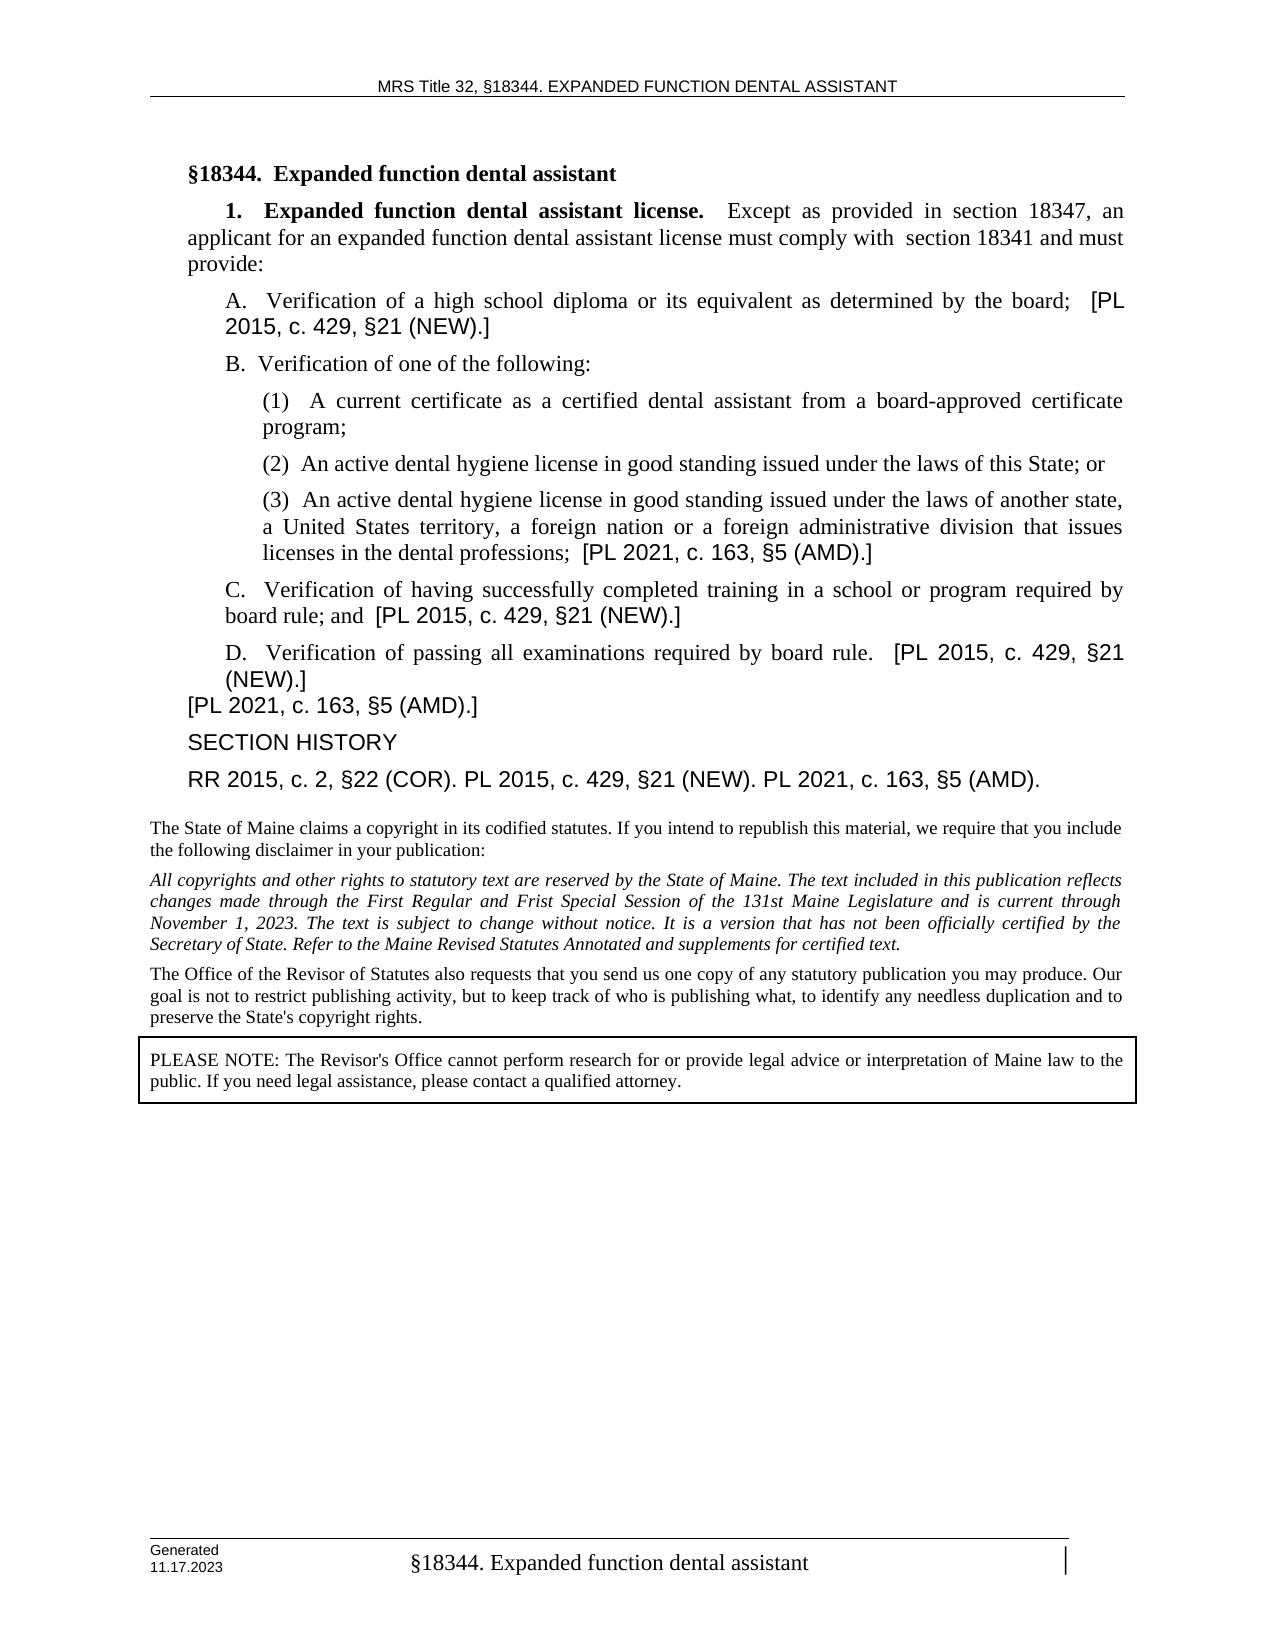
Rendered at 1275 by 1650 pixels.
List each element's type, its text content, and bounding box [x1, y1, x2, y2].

text SECTION HISTORY [187, 729, 1125, 755]
text The State of Maine claims a copyright in its codified statutes. If you intend to republish this material, we require that you include the following disclaimer in your publication: [150, 817, 1125, 860]
text (1) A current certificate as a certified dental assistant from a board-approved certificate program; [262, 387, 1125, 439]
text (2) An active dental hygiene license in good standing issued under the laws of this State; or [262, 450, 1125, 476]
text (3) An active dental hygiene license in good standing issued under the laws of another state, a United States territory, a foreign nation or a foreign administrative division that issues licenses in the dental professions; [PL 2021, c. 163, §5 (AMD).] [262, 487, 1125, 566]
text PLEASE NOTE: The Revisor's Office cannot perform research for or provide legal advice or interpretation of Maine law to the public. If you need legal assistance, please contact a qualified attorney. [140, 1038, 1135, 1102]
text B. Verification of one of the following: [225, 350, 1125, 376]
text A. Verification of a high school diploma or its equivalent as determined by the board; [PL 2015, c. 429, §21 (NEW).] [225, 287, 1125, 339]
text 1. Expanded function dental assistant license. Except as provided in section 18347, an applicant for an expanded function dental assistant license must comply with section 18341 and must provide: [187, 197, 1125, 276]
text The Office of the Revisor of Statutes also requests that you send us one copy of any statutory publication you may produce. Our goal is not to restrict publishing activity, but to keep track of who is publishing what, to identify any needless duplication and to preserve the State's copyright rights. [150, 963, 1125, 1028]
text C. Verification of having successfully completed training in a school or program required by board rule; and [PL 2015, c. 429, §21 (NEW).] [225, 576, 1125, 629]
text D. Verification of passing all examinations required by board rule. [PL 2015, c. 429, §21 (NEW).] [225, 639, 1125, 692]
text RR 2015, c. 2, §22 (COR). PL 2015, c. 429, §21 (NEW). PL 2021, c. 163, §5 (AMD). [187, 766, 1125, 792]
text [PL 2021, c. 163, §5 (AMD).] [187, 692, 1125, 718]
text §18344. Expanded function dental assistant [187, 160, 1125, 187]
text All copyrights and other rights to statutory text are reserved by the State of Maine. The text included in this publication reflects changes made through the First Regular and Frist Special Session of the 131st Maine Legislature and is current through November 1, 2023 . The text is subject to change without notice. It is a version that has not been officially certified by the Secretary of State. Refer to the Maine Revised Statutes Annotated and supplements for certified text. [150, 868, 1125, 955]
